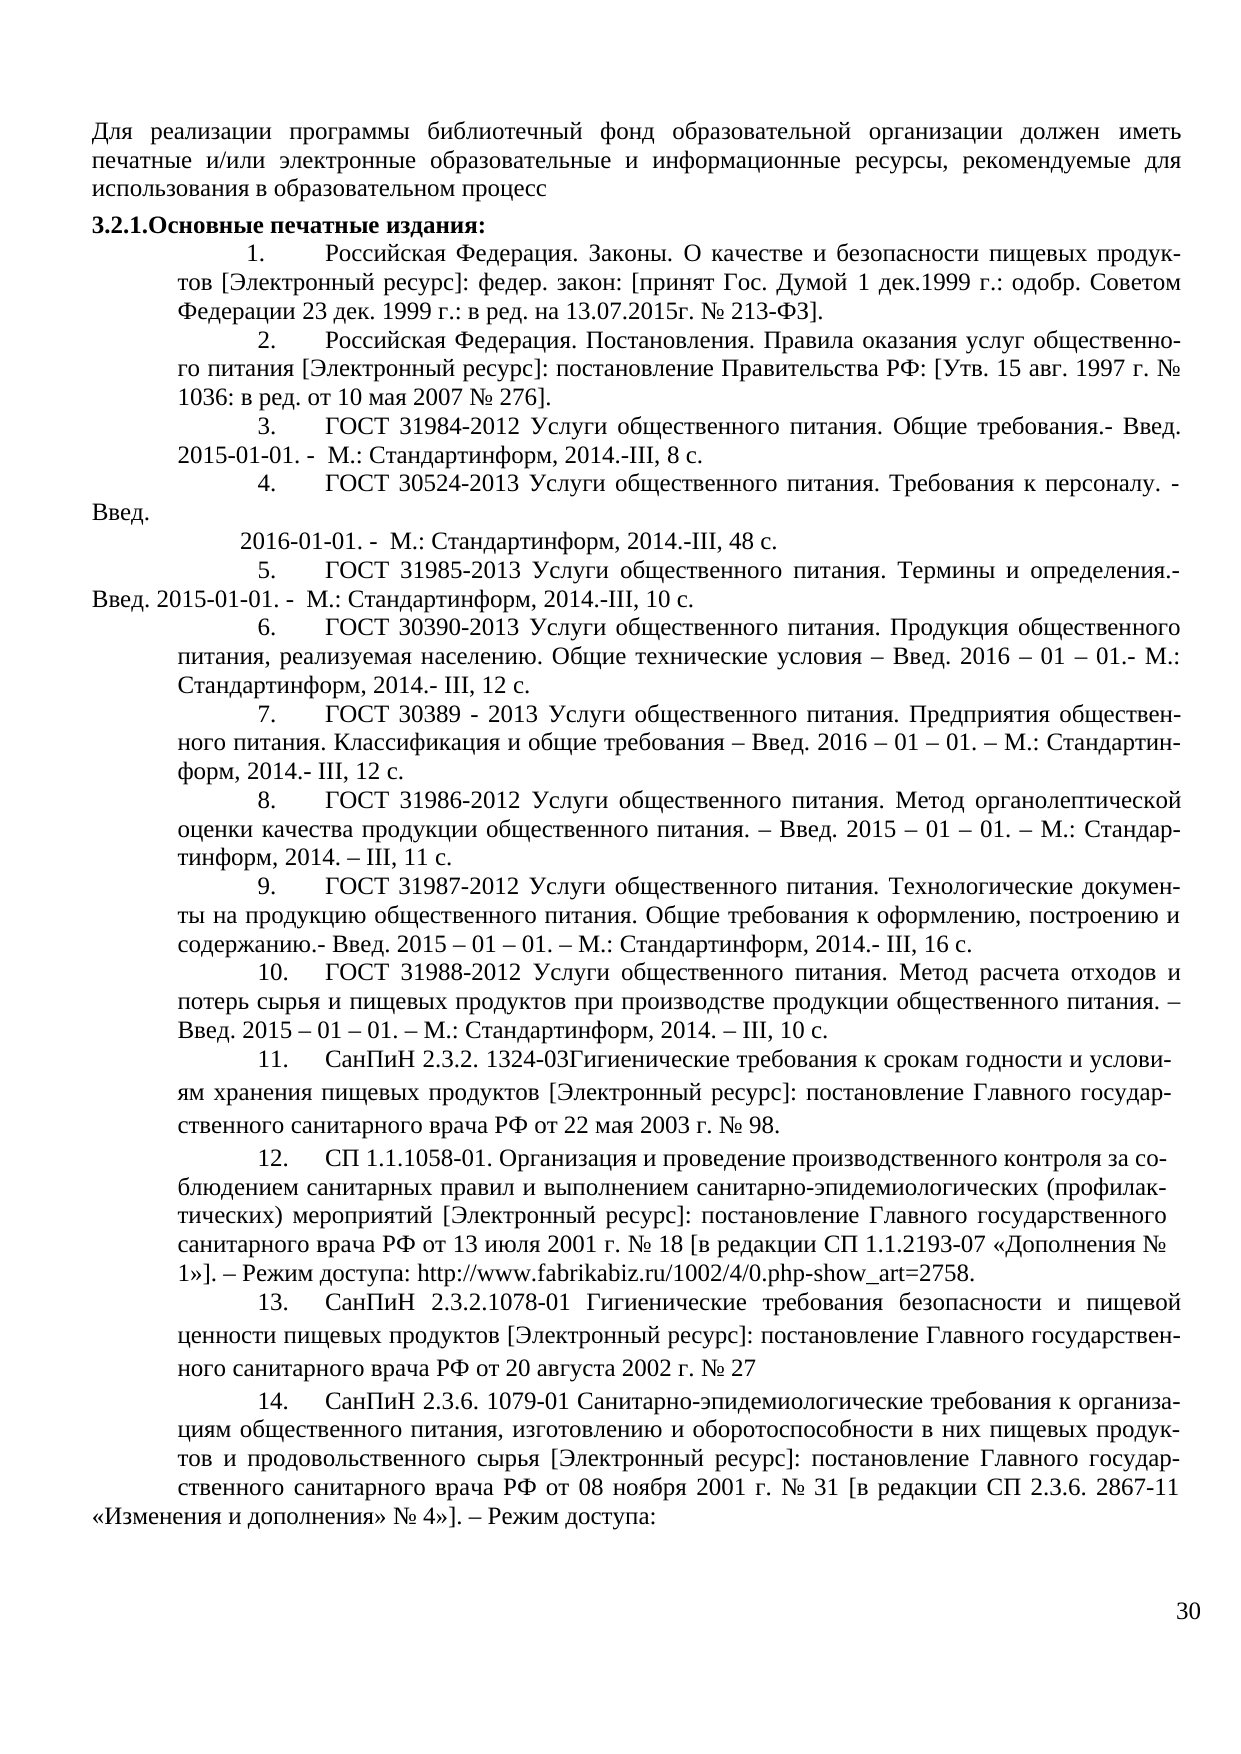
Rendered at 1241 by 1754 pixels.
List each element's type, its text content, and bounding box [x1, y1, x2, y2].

text Введ. 2015-01-01. - М.: Стандартинформ, 2014.-III, 10 с. [92, 584, 1201, 612]
list ГОСТ 31987-2012 Услуги общественного питания. Технологические докумен- ты на продукцию общественного питания. Общие требования к оформлению, построению и содержанию.- Введ. 2015 – 01 – 01. – М.: Стандартинформ, 2014.- III, 16 с. [177, 871, 1181, 957]
text «Изменения и дополнения» № 4»]. – Режим доступа: [92, 1501, 1201, 1530]
list СанПиН 2.3.2.1078-01 Гигиенические требования безопасности и пищевой ценности пищевых продуктов [Электронный ресурс]: постановление Главного государствен- ного санитарного врача РФ от 20 августа 2002 г. № 27 [177, 1287, 1181, 1382]
list ГОСТ 30389 - 2013 Услуги общественного питания. Предприятия обществен- ного питания. Классификация и общие требования – Введ. 2016 – 01 – 01. – М.: Стандартин- форм, 2014.- III, 12 с. [177, 699, 1182, 785]
text 3.2.1.Основные печатные издания: [92, 210, 1181, 238]
list ГОСТ 31984-2012 Услуги общественного питания. Общие требования.- Введ. 2015-01-01. - М.: Стандартинформ, 2014.-III, 8 с. [177, 411, 1182, 468]
list ГОСТ 30390-2013 Услуги общественного питания. Продукция общественного питания, реализуемая населению. Общие технические условия – Введ. 2016 – 01 – 01.- М.: Стандартинформ, 2014.- III, 12 с. [177, 612, 1181, 699]
text Введ. [92, 497, 236, 526]
text 2016-01-01. - М.: Стандартинформ, 2014.-III, 48 с. [240, 526, 1201, 555]
list ГОСТ 30524-2013 Услуги общественного питания. Требования к персоналу. - [257, 468, 1201, 497]
list ГОСТ 31986-2012 Услуги общественного питания. Метод органолептической оценки качества продукции общественного питания. – Введ. 2015 – 01 – 01. – М.: Стандар- тинформ, 2014. – III, 11 с. [177, 785, 1182, 871]
list Российская Федерация. Законы. О качестве и безопасности пищевых продук- тов [Электронный ресурс]: федер. закон: [принят Гос. Думой 1 дек.1999 г.: одобр. Советом Федерации 23 дек. 1999 г.: в ред. на 13.07.2015г. № 213-ФЗ]. [177, 238, 1181, 325]
list СП 1.1.1058-01. Организация и проведение производственного контроля за со- блюдением санитарных правил и выполнением санитарно-эпидемиологических (профилак- тических) мероприятий [Электронный ресурс]: постановление Главного государственного санитарного врача РФ от 13 июля 2001 г. № 18 [в редакции СП 1.1.2193-07 «Дополнения № 1»]. – Режим доступа: http://www.fabrikabiz.ru/1002/4/0.php-show_art=2758. [177, 1143, 1168, 1287]
list Российская Федерация. Постановления. Правила оказания услуг общественно- го питания [Электронный ресурс]: постановление Правительства РФ: [Утв. 15 авг. 1997 г. № 1036: в ред. от 10 мая 2007 № 276]. [177, 325, 1182, 411]
list СанПиН 2.3.6. 1079-01 Санитарно-эпидемиологические требования к организа- циям общественного питания, изготовлению и оборотоспособности в них пищевых продук- тов и продовольственного сырья [Электронный ресурс]: постановление Главного государ- ственного санитарного врача РФ от 08 ноября 2001 г. № 31 [в редакции СП 2.3.6. 2867-11 [177, 1386, 1182, 1501]
list ГОСТ 31985-2013 Услуги общественного питания. Термины и определения.- [257, 555, 1201, 584]
text Для реализации программы библиотечный фонд образовательной организации должен иметь печатные и/или электронные образовательные и информационные ресурсы, рекомендуемые для использования в образовательном процесс [92, 116, 1181, 202]
list ГОСТ 31988-2012 Услуги общественного питания. Метод расчета отходов и потерь сырья и пищевых продуктов при производстве продукции общественного питания. – Введ. 2015 – 01 – 01. – М.: Стандартинформ, 2014. – III, 10 с. [177, 957, 1182, 1044]
list СанПиН 2.3.2. 1324-03Гигиенические требования к срокам годности и услови- ям хранения пищевых продуктов [Электронный ресурс]: постановление Главного государ- ственного санитарного врача РФ от 22 мая 2003 г. № 98. [177, 1044, 1172, 1138]
